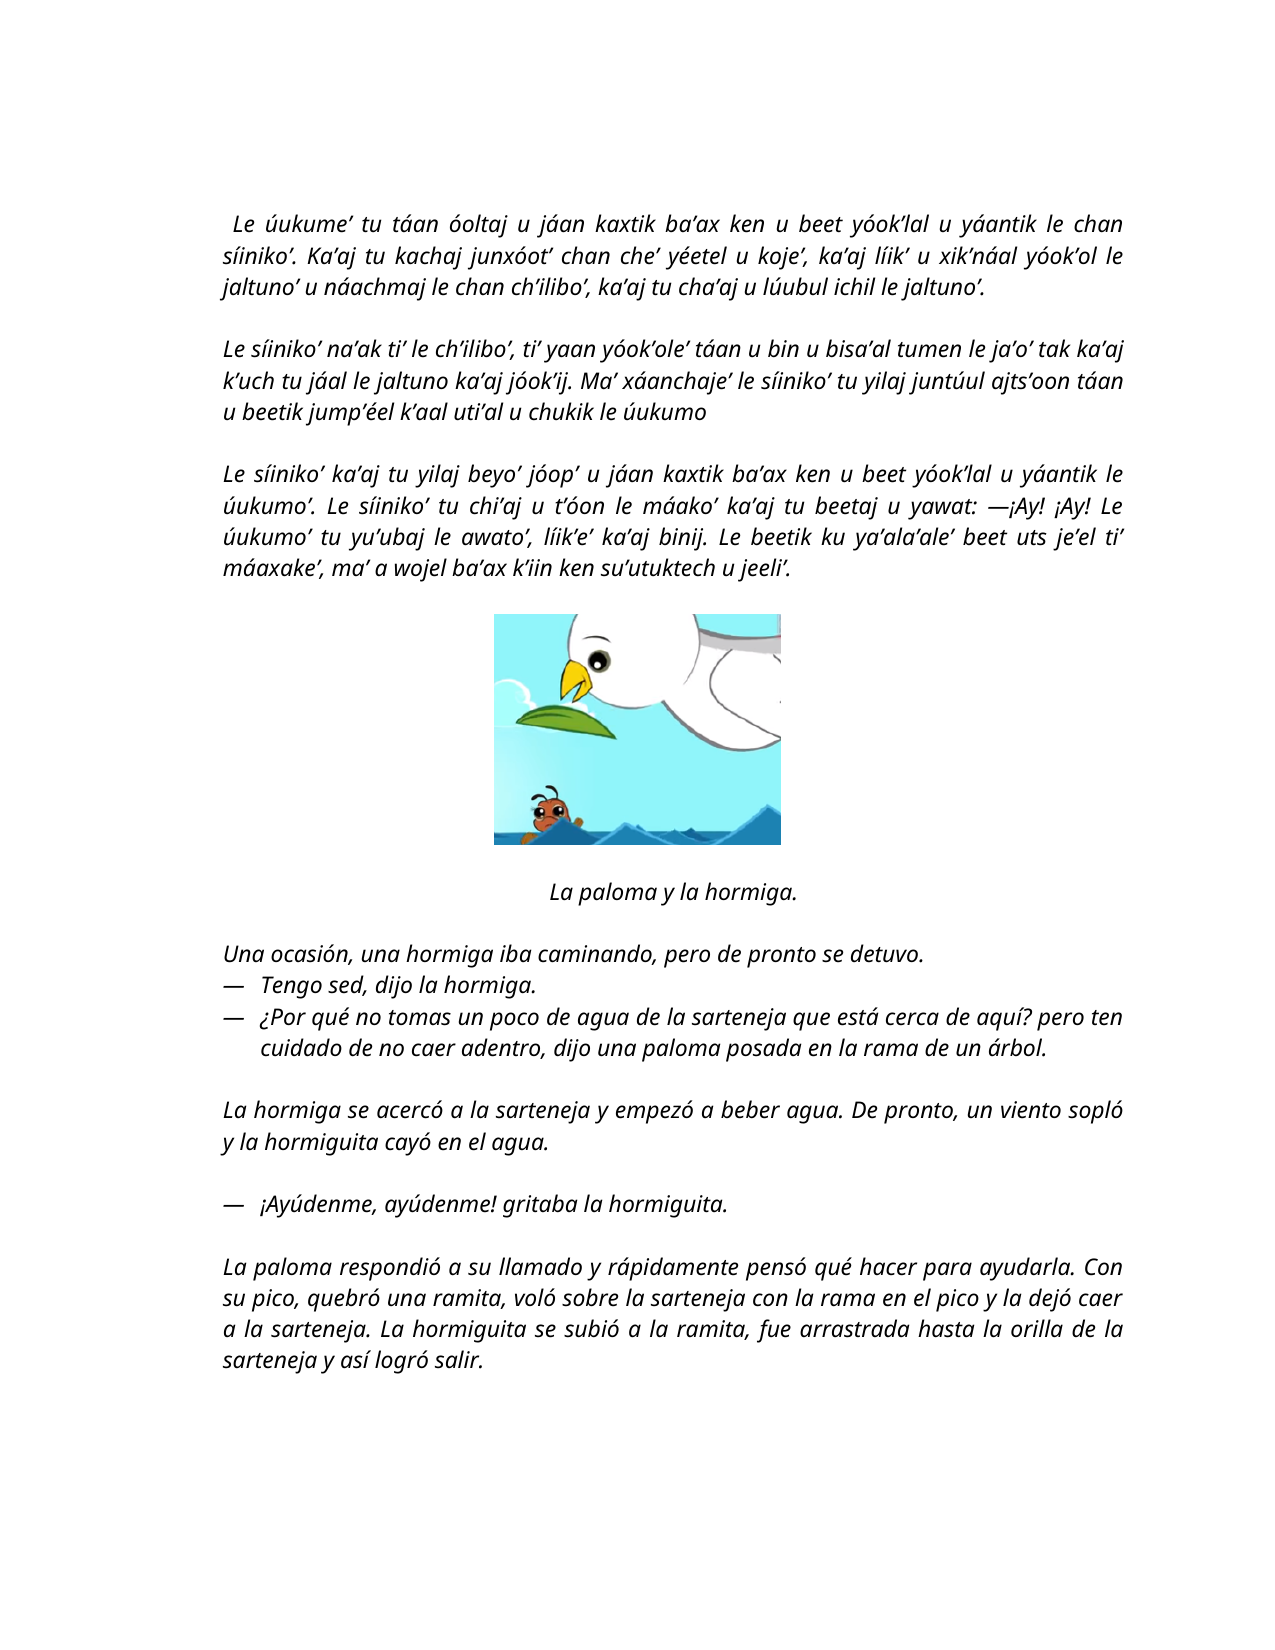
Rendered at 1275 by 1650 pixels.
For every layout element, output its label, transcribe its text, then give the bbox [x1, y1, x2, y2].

text Una ocasión, una hormiga iba caminando, pero de pronto se detuvo. [223, 938, 1127, 969]
text La paloma respondió a su llamado y rápidamente pensó qué hacer para ayudarla. Con su pico, quebró una ramita, voló sobre la sarteneja con la rama en el pico y la dejó caer a la sarteneja. La hormiguita se subió a la ramita, fue arrastrada hasta la orilla de la sarteneja y así logró salir. [223, 1251, 1127, 1376]
list ¡Ayúdenme, ayúdenme! gritaba la hormiguita. [223, 1188, 1127, 1219]
text Le úukume’ tu táan óoltaj u jáan kaxtik ba’ax ken u beet yóok’lal u yáantik le chan síiniko’. Ka’aj tu kachaj junxóot’ chan che’ yéetel u koje’, ka’aj líik’ u xik’náal yóok’ol le jaltuno’ u náachmaj le chan ch’ilibo’, ka’aj tu cha’aj u lúubul ichil le jaltuno’. [223, 208, 1127, 302]
text Le síiniko’ ka’aj tu yilaj beyo’ jóop’ u jáan kaxtik ba’ax ken u beet yóok’lal u yáantik le úukumo’. Le síiniko’ tu chi’aj u t’óon le máako’ ka’aj tu beetaj u yawat: —¡Ay! ¡Ay! Le úukumo’ tu yu’ubaj le awato’, líik’e’ ka’aj binij. Le beetik ku ya’ala’ale’ beet uts je’el ti’ máaxake’, ma’ a wojel ba’ax k’iin ken su’utuktech u jeeli’. [223, 458, 1127, 583]
text La paloma y la hormiga. [223, 876, 1127, 907]
list Tengo sed, dijo la hormiga. [223, 969, 1127, 1001]
picture [494, 614, 781, 845]
text Le síiniko’ na’ak ti’ le ch’ilibo’, ti’ yaan yóok’ole’ táan u bin u bisa’al tumen le ja’o’ tak ka’aj k’uch tu jáal le jaltuno ka’aj jóok’ij. Ma’ xáanchaje’ le síiniko’ tu yilaj juntúul ajts’oon táan u beetik jump’éel k’aal uti’al u chukik le úukumo [223, 333, 1127, 427]
list ¿Por qué no tomas un poco de agua de la sarteneja que está cerca de aquí? pero ten cuidado de no caer adentro, dijo una paloma posada en la rama de un árbol. [223, 1001, 1127, 1063]
text La hormiga se acercó a la sarteneja y empezó a beber agua. De pronto, un viento sopló y la hormiguita cayó en el agua. [223, 1094, 1127, 1157]
